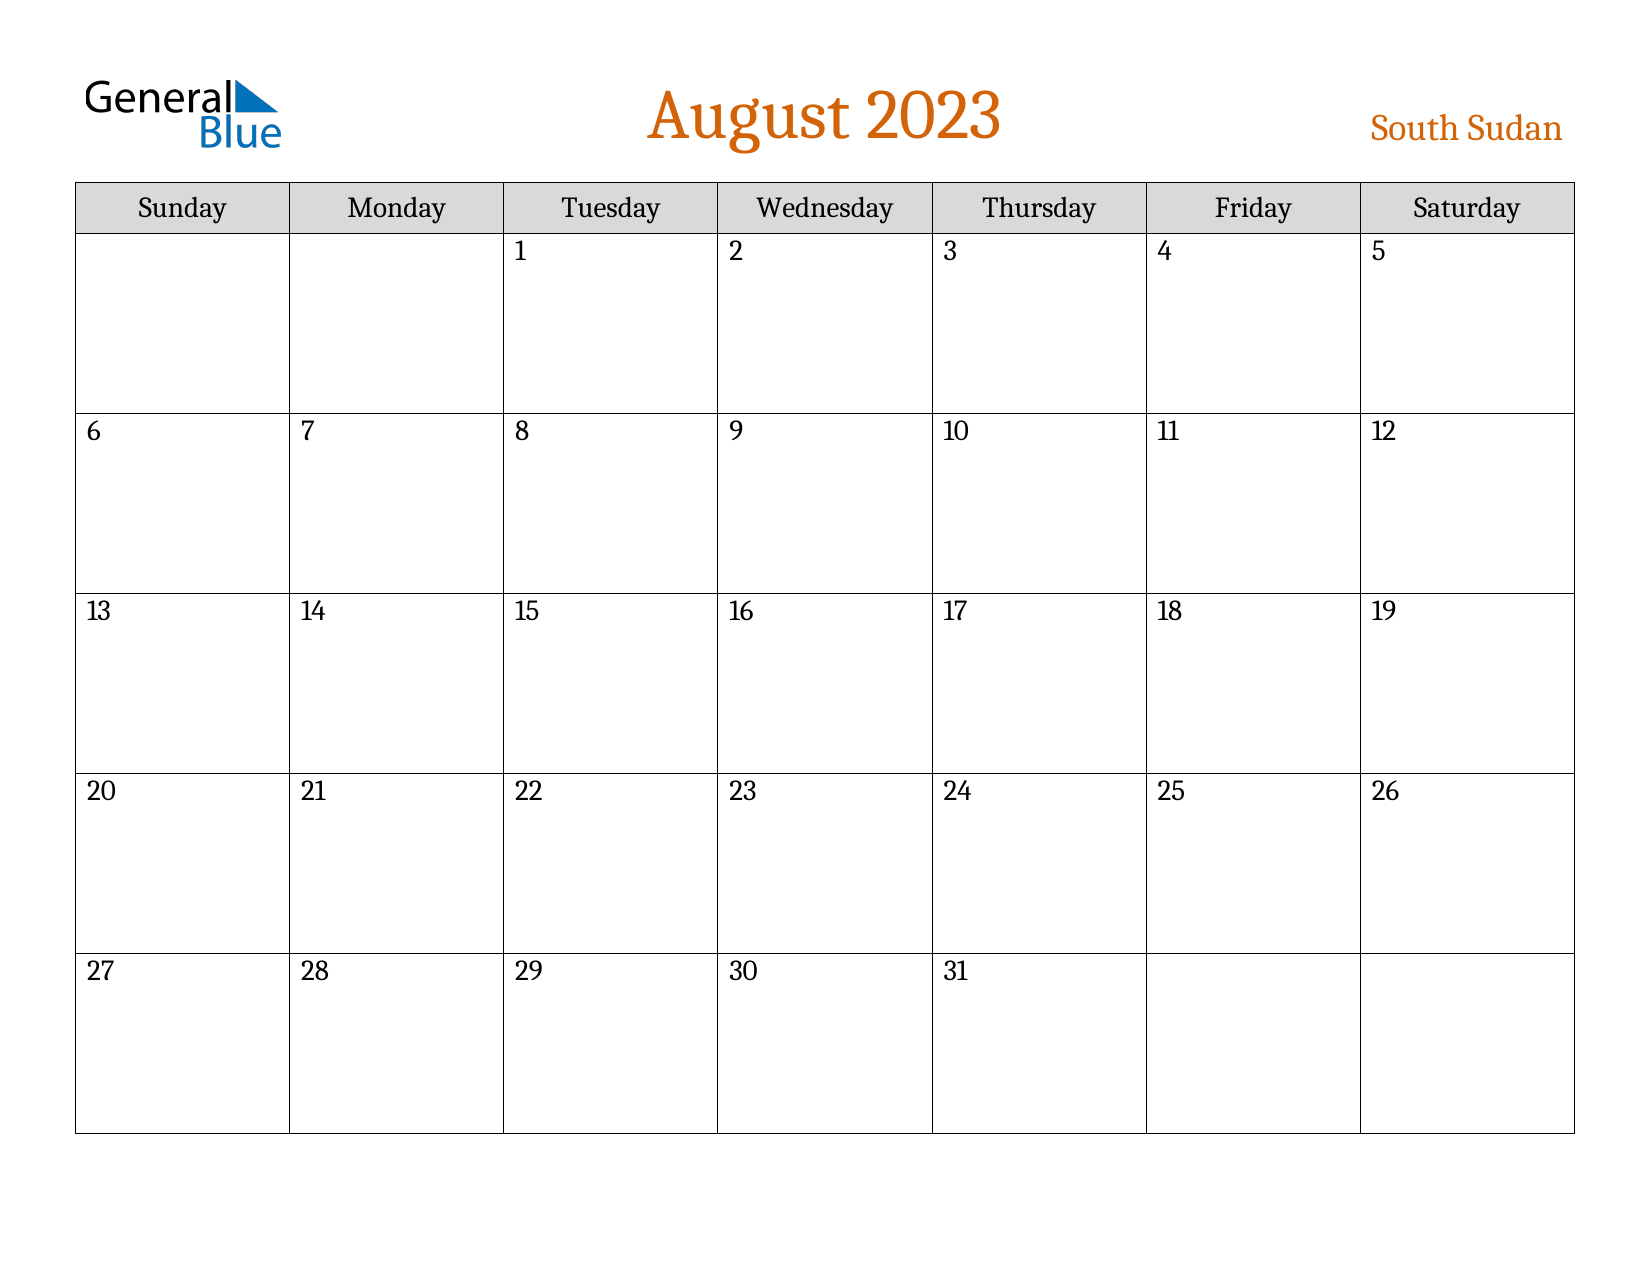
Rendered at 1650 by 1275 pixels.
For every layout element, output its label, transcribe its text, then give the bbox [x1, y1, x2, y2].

table_cell [76, 990, 289, 1133]
table_cell [933, 630, 1146, 773]
table_cell 6 [76, 414, 289, 450]
table_cell [1147, 990, 1360, 1133]
table_cell 5 [1361, 234, 1574, 270]
table_cell 26 [1361, 774, 1574, 810]
table_cell Wednesday [718, 183, 932, 233]
table_cell [76, 630, 289, 773]
table_cell 7 [290, 414, 503, 450]
table_cell 18 [1147, 594, 1360, 630]
table_cell 20 [76, 774, 289, 810]
table_cell Thursday [933, 183, 1146, 233]
table_header South Sudan [1146, 75, 1574, 182]
table_cell 2 [718, 234, 932, 270]
table_cell 28 [290, 954, 503, 990]
table_cell [1361, 450, 1574, 593]
table_cell 10 [933, 414, 1146, 450]
table_cell 23 [718, 774, 932, 810]
table_cell [718, 630, 932, 773]
table_cell Monday [290, 183, 503, 233]
table_cell 11 [1147, 414, 1360, 450]
table_cell [290, 234, 503, 270]
table_cell 27 [76, 954, 289, 990]
table_cell [1361, 270, 1574, 413]
table_cell 16 [718, 594, 932, 630]
table_cell 21 [290, 774, 503, 810]
table_cell 1 [504, 234, 717, 270]
table_cell 31 [933, 954, 1146, 990]
table_cell 24 [933, 774, 1146, 810]
table_cell [76, 810, 289, 953]
table_cell 13 [76, 594, 289, 630]
table_cell 15 [504, 594, 717, 630]
table_cell 17 [933, 594, 1146, 630]
picture [86, 80, 281, 148]
table_cell 4 [1147, 234, 1360, 270]
table_cell [290, 990, 503, 1133]
table_cell [290, 630, 503, 773]
table_cell [1147, 270, 1360, 413]
table_cell [1147, 450, 1360, 593]
table_cell 22 [504, 774, 717, 810]
table_cell [290, 270, 503, 413]
table_cell [504, 990, 717, 1133]
table_cell 30 [718, 954, 932, 990]
table_cell 8 [504, 414, 717, 450]
table_cell [933, 990, 1146, 1133]
table_cell [718, 810, 932, 953]
table_cell [504, 270, 717, 413]
table_cell [933, 450, 1146, 593]
table_cell [933, 270, 1146, 413]
table_cell [504, 450, 717, 593]
table_cell [76, 450, 289, 593]
table_cell [1361, 630, 1574, 773]
table_cell 9 [718, 414, 932, 450]
table_cell [1361, 810, 1574, 953]
table_cell 29 [504, 954, 717, 990]
table_cell [1361, 954, 1574, 990]
table_cell 19 [1361, 594, 1574, 630]
table_cell Sunday [76, 183, 289, 233]
table_cell [290, 810, 503, 953]
table_cell [1147, 630, 1360, 773]
table_cell [290, 450, 503, 593]
table_cell [76, 270, 289, 413]
table_cell [718, 270, 932, 413]
table_cell [1147, 810, 1360, 953]
table_cell [933, 810, 1146, 953]
table_cell [718, 450, 932, 593]
table_cell 25 [1147, 774, 1360, 810]
table_cell [718, 990, 932, 1133]
table_cell 3 [933, 234, 1146, 270]
table_cell Saturday [1361, 183, 1574, 233]
table_cell 12 [1361, 414, 1574, 450]
table_cell [504, 630, 717, 773]
table_cell Friday [1147, 183, 1360, 233]
table_cell [76, 234, 289, 270]
table_cell [504, 810, 717, 953]
table_header August 2023 [504, 75, 1146, 182]
table_cell Tuesday [504, 183, 717, 233]
table_cell [1361, 990, 1574, 1133]
table_cell [1147, 954, 1360, 990]
table_header [76, 75, 503, 182]
table_cell 14 [290, 594, 503, 630]
